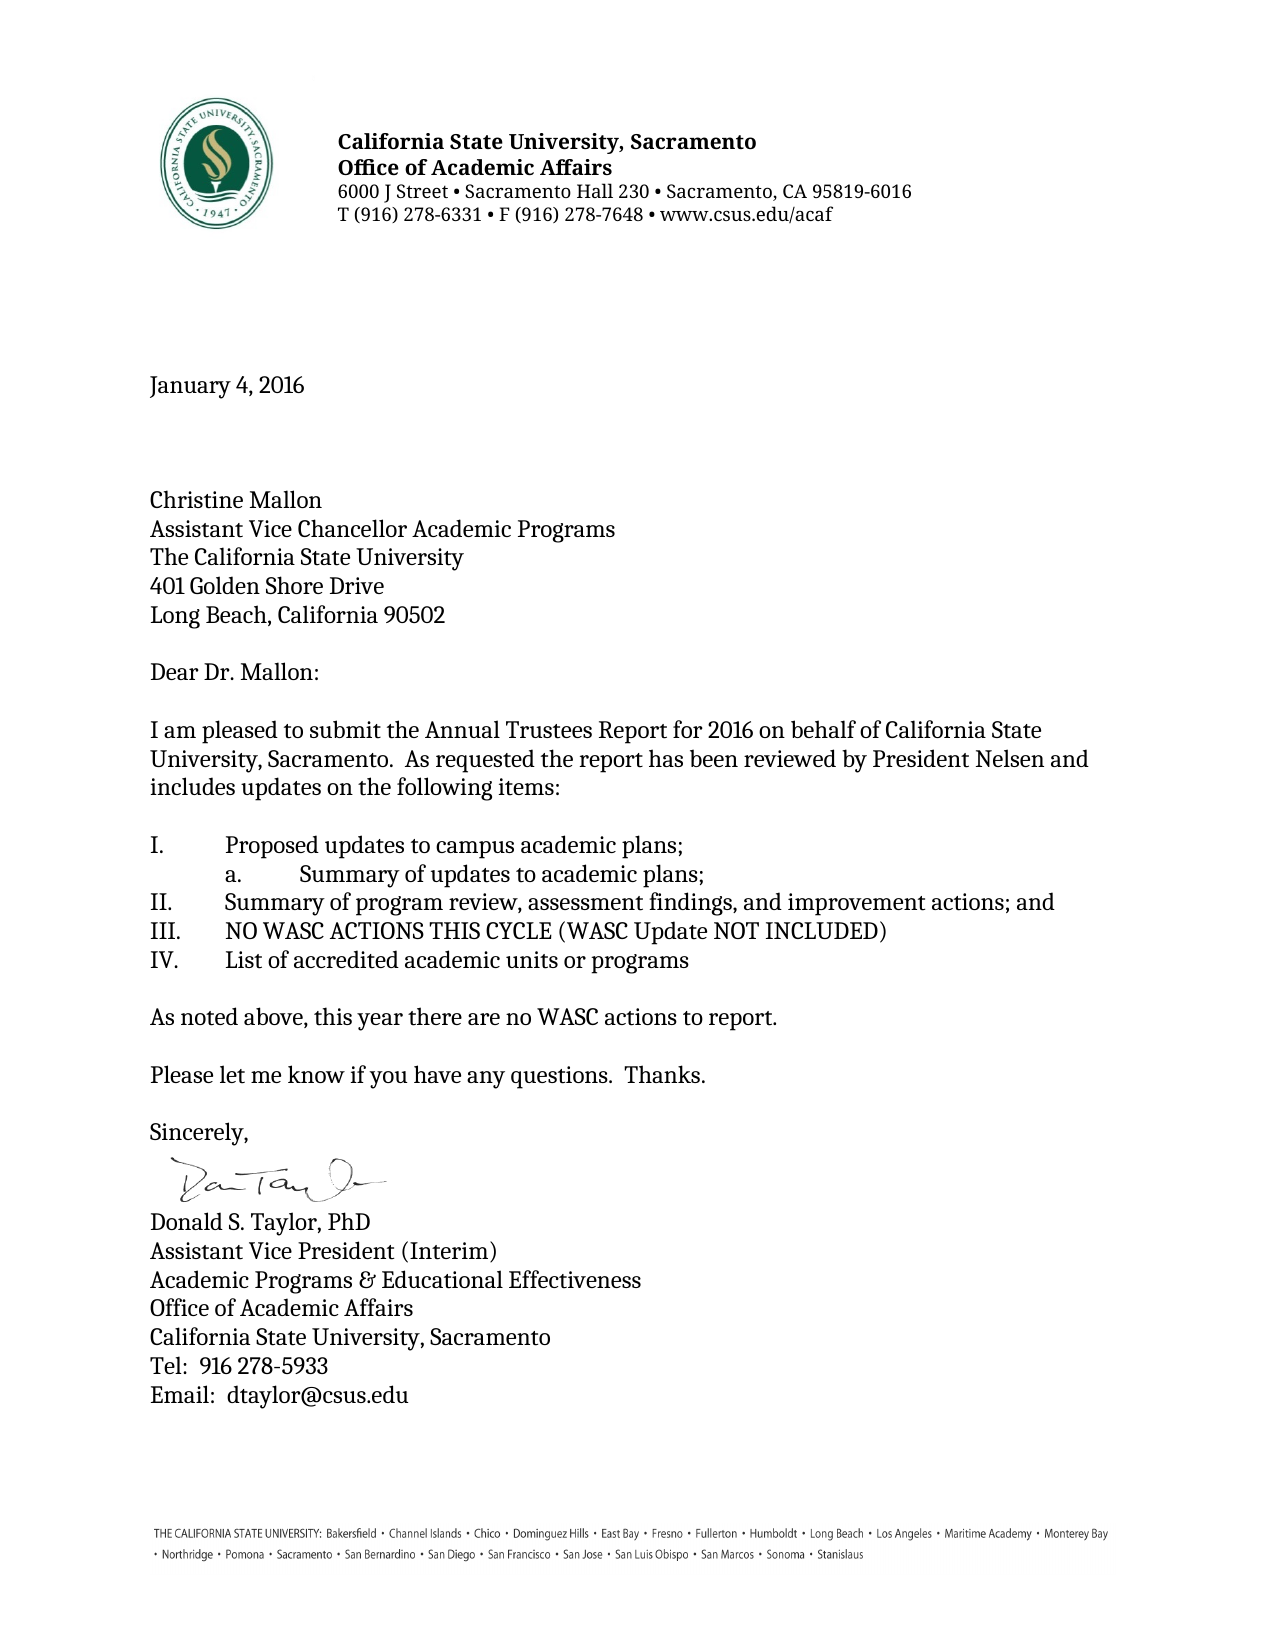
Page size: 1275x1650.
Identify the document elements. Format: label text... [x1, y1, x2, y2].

text • Sacramento Hall 230 • [337, 180, 1125, 203]
text Dear Dr. Mallon: [150, 658, 1125, 687]
text II. Summary of program review, assessment findings, and improvement actions; and [150, 888, 1125, 917]
text California State University, Sacramento [337, 129, 1125, 154]
text Please let me know if you have any questions. Thanks. [150, 1061, 1125, 1089]
text Assistant Vice Chancellor Academic Programs [150, 514, 1125, 543]
text III. NO WASC ACTIONS THIS CYCLE (WASC Update NOT INCLUDED) [150, 917, 1125, 946]
text Long Beach, California 90502 [150, 601, 1125, 629]
text California State University, Sacramento [150, 1323, 1125, 1352]
text The California State University [150, 543, 1125, 572]
text IV. List of accredited academic units or programs [150, 946, 1125, 974]
text Office of Academic Affairs [150, 1294, 1125, 1323]
text Academic Programs & Educational Effectiveness [150, 1266, 1125, 1294]
text Donald S. Taylor, PhD [150, 1208, 1125, 1237]
picture [150, 1523, 1116, 1575]
text Sincerely, [150, 1118, 1125, 1147]
text Tel: 916 278-5933 [150, 1352, 1125, 1381]
text Assistant Vice President (Interim) [150, 1237, 1125, 1266]
text T (916) 278-6331 • F (916) 278-7648 • www.csus.edu/acaf [337, 203, 1125, 226]
text Christine Mallon [150, 486, 1125, 514]
text 401 Golden Shore Drive [150, 572, 1125, 601]
text Office of Academic Affairs [337, 154, 1125, 180]
list Proposed updates to campus academic plans; [150, 831, 1125, 859]
picture [155, 1147, 398, 1208]
text I am pleased to submit the Annual Trustees Report for 2016 on behalf of California State University, Sacramento. As requested the report has been reviewed by President Nelsen and includes updates on the following items: [150, 716, 1125, 802]
text a. Summary of updates to academic plans; [150, 859, 1125, 888]
text Email: dtaylor@csus.edu [150, 1381, 1125, 1409]
text January 4, 2016 [150, 371, 1125, 399]
text As noted above, this year there are no WASC actions to report. [150, 1003, 1125, 1032]
